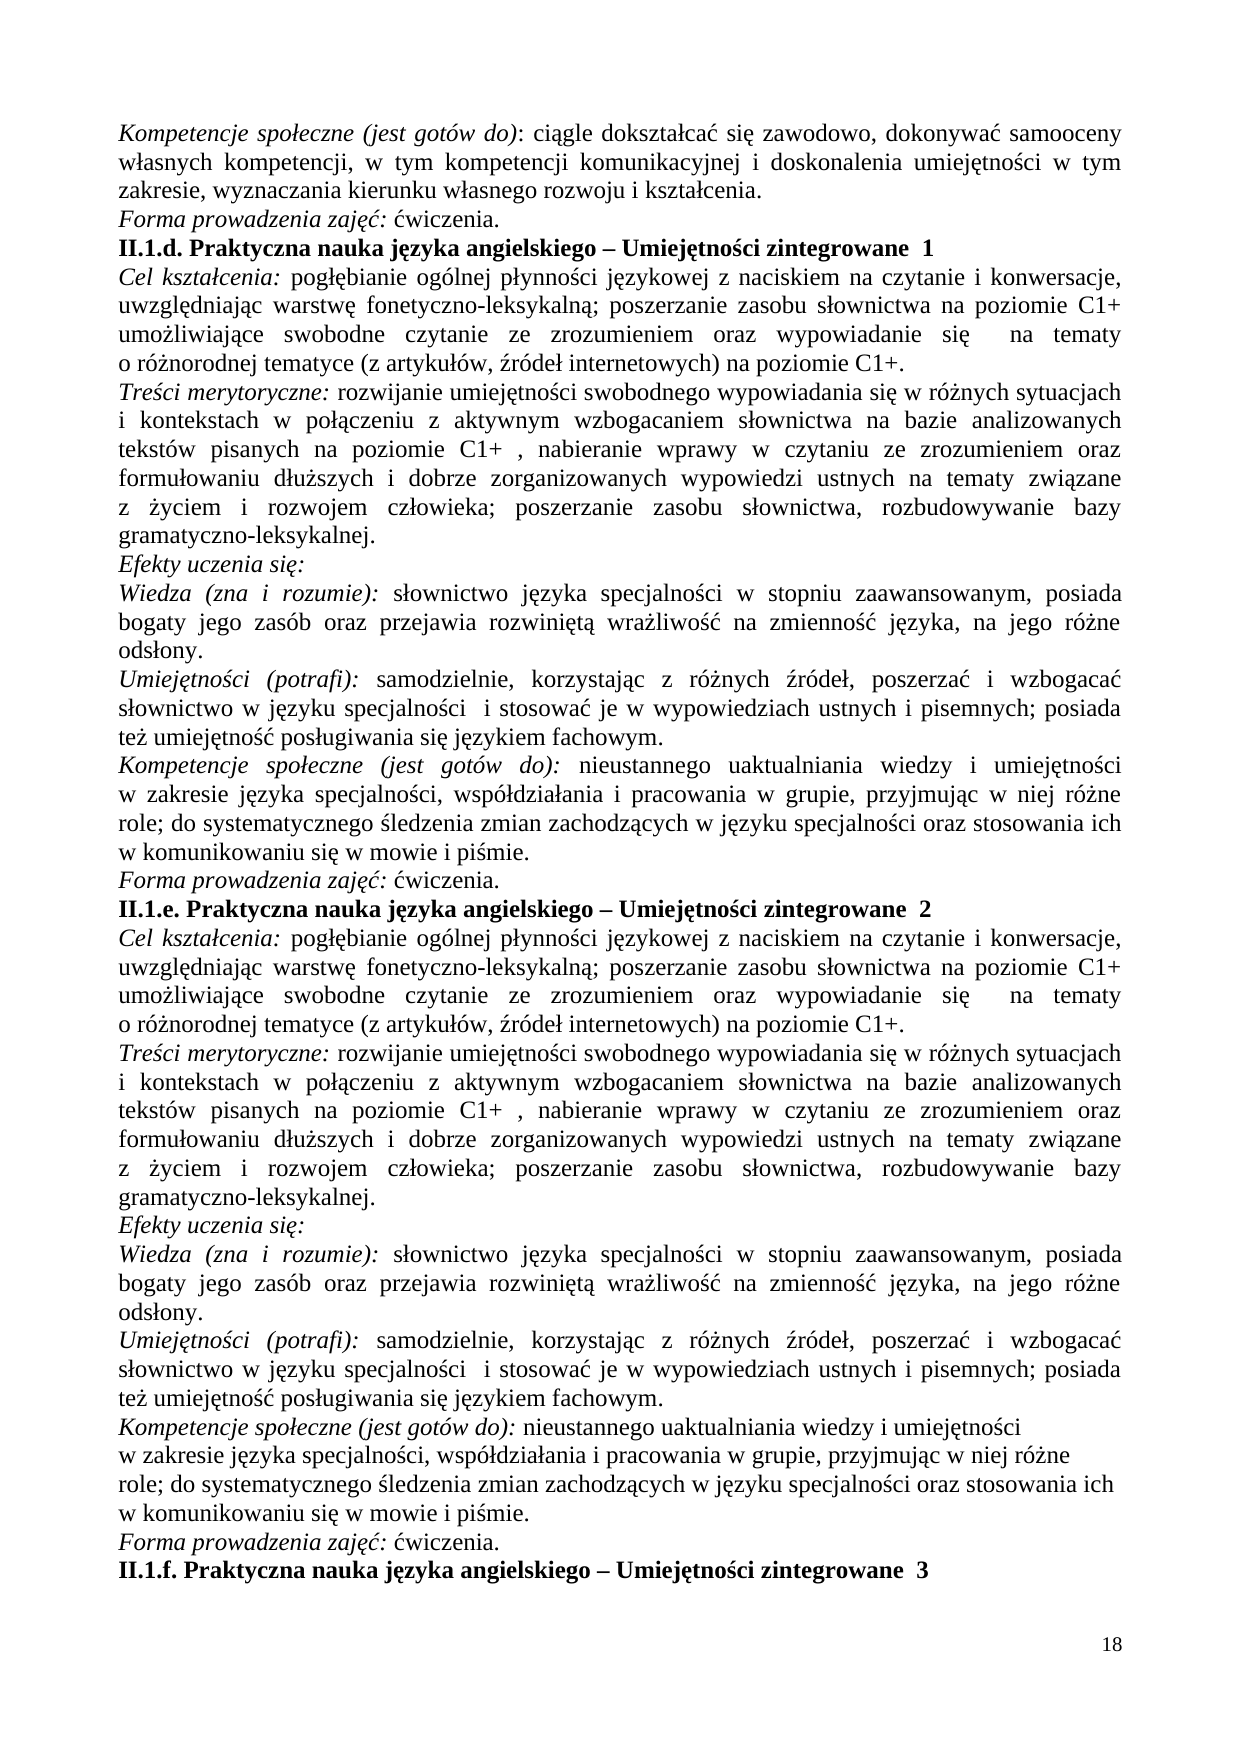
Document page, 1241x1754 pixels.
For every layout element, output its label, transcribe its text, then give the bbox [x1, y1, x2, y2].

list II.1.f. Praktyczna nauka języka angielskiego – Umiejętności zintegrowane 3 [118, 1556, 1122, 1584]
text Kompetencje społeczne (jest gotów do): ciągle dokształcać się zawodowo, dokonywać samooceny własnych kompetencji, w tym kompetencji komunikacyjnej i doskonalenia umiejętności w tym zakresie, wyznaczania kierunku własnego rozwoju i kształcenia. [118, 118, 1122, 204]
text Forma prowadzenia zajęć: ćwiczenia. [118, 1527, 1122, 1556]
list II.1.e. Praktyczna nauka języka angielskiego – Umiejętności zintegrowane 2 [118, 894, 1122, 923]
text Kompetencje społeczne (jest gotów do): nieustannego uaktualniania wiedzy i umiejętności w zakresie języka specjalności, współdziałania i pracowania w grupie, przyjmując w niej różne role; do systematycznego śledzenia zmian zachodzących w języku specjalności oraz stosowania ich w komunikowaniu się w mowie i piśmie. [118, 751, 1122, 866]
text Wiedza (zna i rozumie): słownictwo języka specjalności w stopniu zaawansowanym, posiada bogaty jego zasób oraz przejawia rozwiniętą wrażliwość na zmienność języka, na jego różne odsłony. [118, 578, 1122, 664]
text Cel kształcenia: pogłębianie ogólnej płynności językowej z naciskiem na czytanie i konwersacje, uwzględniając warstwę fonetyczno-leksykalną; poszerzanie zasobu słownictwa na poziomie C1+ umożliwiające swobodne czytanie ze zrozumieniem oraz wypowiadanie się na tematy o różnorodnej tematyce (z artykułów, źródeł internetowych) na poziomie C1+. [118, 262, 1122, 377]
text Forma prowadzenia zajęć: ćwiczenia. [118, 866, 1122, 894]
text Forma prowadzenia zajęć: ćwiczenia. [118, 204, 1122, 233]
text Wiedza (zna i rozumie): słownictwo języka specjalności w stopniu zaawansowanym, posiada bogaty jego zasób oraz przejawia rozwiniętą wrażliwość na zmienność języka, na jego różne odsłony. [118, 1239, 1122, 1326]
text w zakresie języka specjalności, współdziałania i pracowania w grupie, przyjmując w niej różne role; do systematycznego śledzenia zmian zachodzących w języku specjalności oraz stosowania ich w komunikowaniu się w mowie i piśmie. [118, 1441, 1122, 1527]
text Efekty uczenia się: [118, 1211, 1122, 1239]
text Cel kształcenia: pogłębianie ogólnej płynności językowej z naciskiem na czytanie i konwersacje, uwzględniając warstwę fonetyczno-leksykalną; poszerzanie zasobu słownictwa na poziomie C1+ umożliwiające swobodne czytanie ze zrozumieniem oraz wypowiadanie się na tematy o różnorodnej tematyce (z artykułów, źródeł internetowych) na poziomie C1+. [118, 923, 1122, 1038]
text Treści merytoryczne: rozwijanie umiejętności swobodnego wypowiadania się w różnych sytuacjach i kontekstach w połączeniu z aktywnym wzbogacaniem słownictwa na bazie analizowanych tekstów pisanych na poziomie C1+ , nabieranie wprawy w czytaniu ze zrozumieniem oraz formułowaniu dłuższych i dobrze zorganizowanych wypowiedzi ustnych na tematy związane z życiem i rozwojem człowieka; poszerzanie zasobu słownictwa, rozbudowywanie bazy gramatyczno-leksykalnej. [118, 377, 1122, 549]
text Treści merytoryczne: rozwijanie umiejętności swobodnego wypowiadania się w różnych sytuacjach i kontekstach w połączeniu z aktywnym wzbogacaniem słownictwa na bazie analizowanych tekstów pisanych na poziomie C1+ , nabieranie wprawy w czytaniu ze zrozumieniem oraz formułowaniu dłuższych i dobrze zorganizowanych wypowiedzi ustnych na tematy związane z życiem i rozwojem człowieka; poszerzanie zasobu słownictwa, rozbudowywanie bazy gramatyczno-leksykalnej. [118, 1038, 1122, 1211]
list II.1.d. Praktyczna nauka języka angielskiego – Umiejętności zintegrowane 1 [118, 233, 1122, 262]
text Efekty uczenia się: [118, 549, 1122, 578]
text Umiejętności (potrafi): samodzielnie, korzystając z różnych źródeł, poszerzać i wzbogacać słownictwo w języku specjalności i stosować je w wypowiedziach ustnych i pisemnych; posiada też umiejętność posługiwania się językiem fachowym. [118, 664, 1122, 751]
text Umiejętności (potrafi): samodzielnie, korzystając z różnych źródeł, poszerzać i wzbogacać słownictwo w języku specjalności i stosować je w wypowiedziach ustnych i pisemnych; posiada też umiejętność posługiwania się językiem fachowym. [118, 1326, 1122, 1412]
text Kompetencje społeczne (jest gotów do): nieustannego uaktualniania wiedzy i umiejętności [118, 1412, 1122, 1441]
